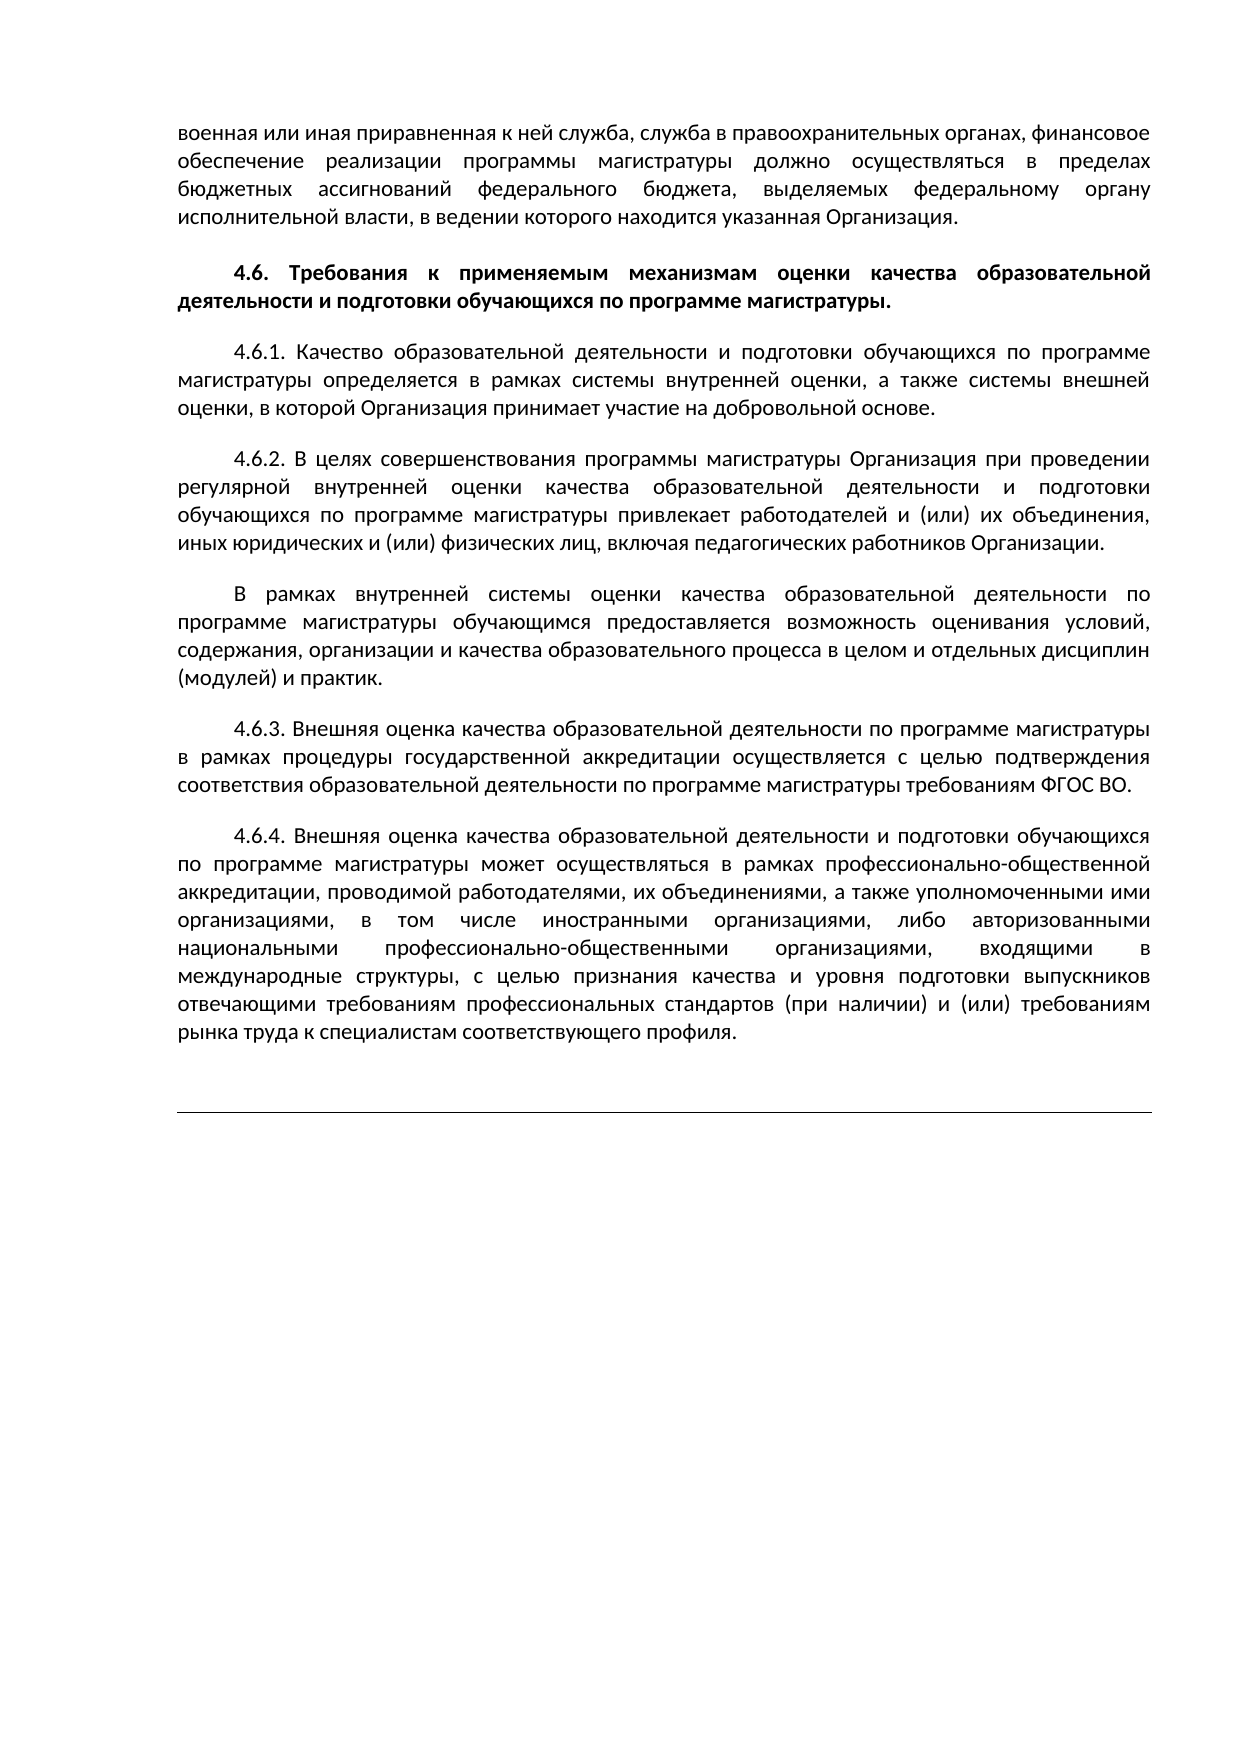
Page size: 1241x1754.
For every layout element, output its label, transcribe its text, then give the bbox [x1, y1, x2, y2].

text 4.6.1. Качество образовательной деятельности и подготовки обучающихся по программе магистратуры определяется в рамках системы внутренней оценки, а также системы внешней оценки, в которой Организация принимает участие на добровольной основе. [177, 337, 1152, 421]
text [177, 118, 1152, 230]
text 4.6.2. В целях совершенствования программы магистратуры Организация при проведении регулярной внутренней оценки качества образовательной деятельности и подготовки обучающихся по программе магистратуры привлекает работодателей и (или) их объединения, иных юридических и (или) физических лиц, включая педагогических работников Организации. [177, 444, 1152, 556]
text 4.6.4. Внешняя оценка качества образовательной деятельности и подготовки обучающихся по программе магистратуры может осуществляться в рамках профессионально-общественной аккредитации, проводимой работодателями, их объединениями, а также уполномоченными ими организациями, в том числе иностранными организациями, либо авторизованными национальными профессионально-общественными организациями, входящими в международные структуры, с целью признания качества и уровня подготовки выпускников отвечающими требованиям профессиональных стандартов (при наличии) и (или) требованиям рынка труда к специалистам соответствующего профиля. [177, 821, 1152, 1045]
title 4.6. Требования к применяемым механизмам оценки качества образовательной деятельности и подготовки обучающихся по программе магистратуры. [177, 258, 1152, 314]
text В рамках внутренней системы оценки качества образовательной деятельности по программе магистратуры обучающимся предоставляется возможность оценивания условий, содержания, организации и качества образовательного процесса в целом и отдельных дисциплин (модулей) и практик. [177, 579, 1152, 691]
text 4.6.3. Внешняя оценка качества образовательной деятельности по программе магистратуры в рамках процедуры государственной аккредитации осуществляется с целью подтверждения соответствия образовательной деятельности по программе магистратуры требованиям ФГОС ВО. [177, 714, 1152, 798]
